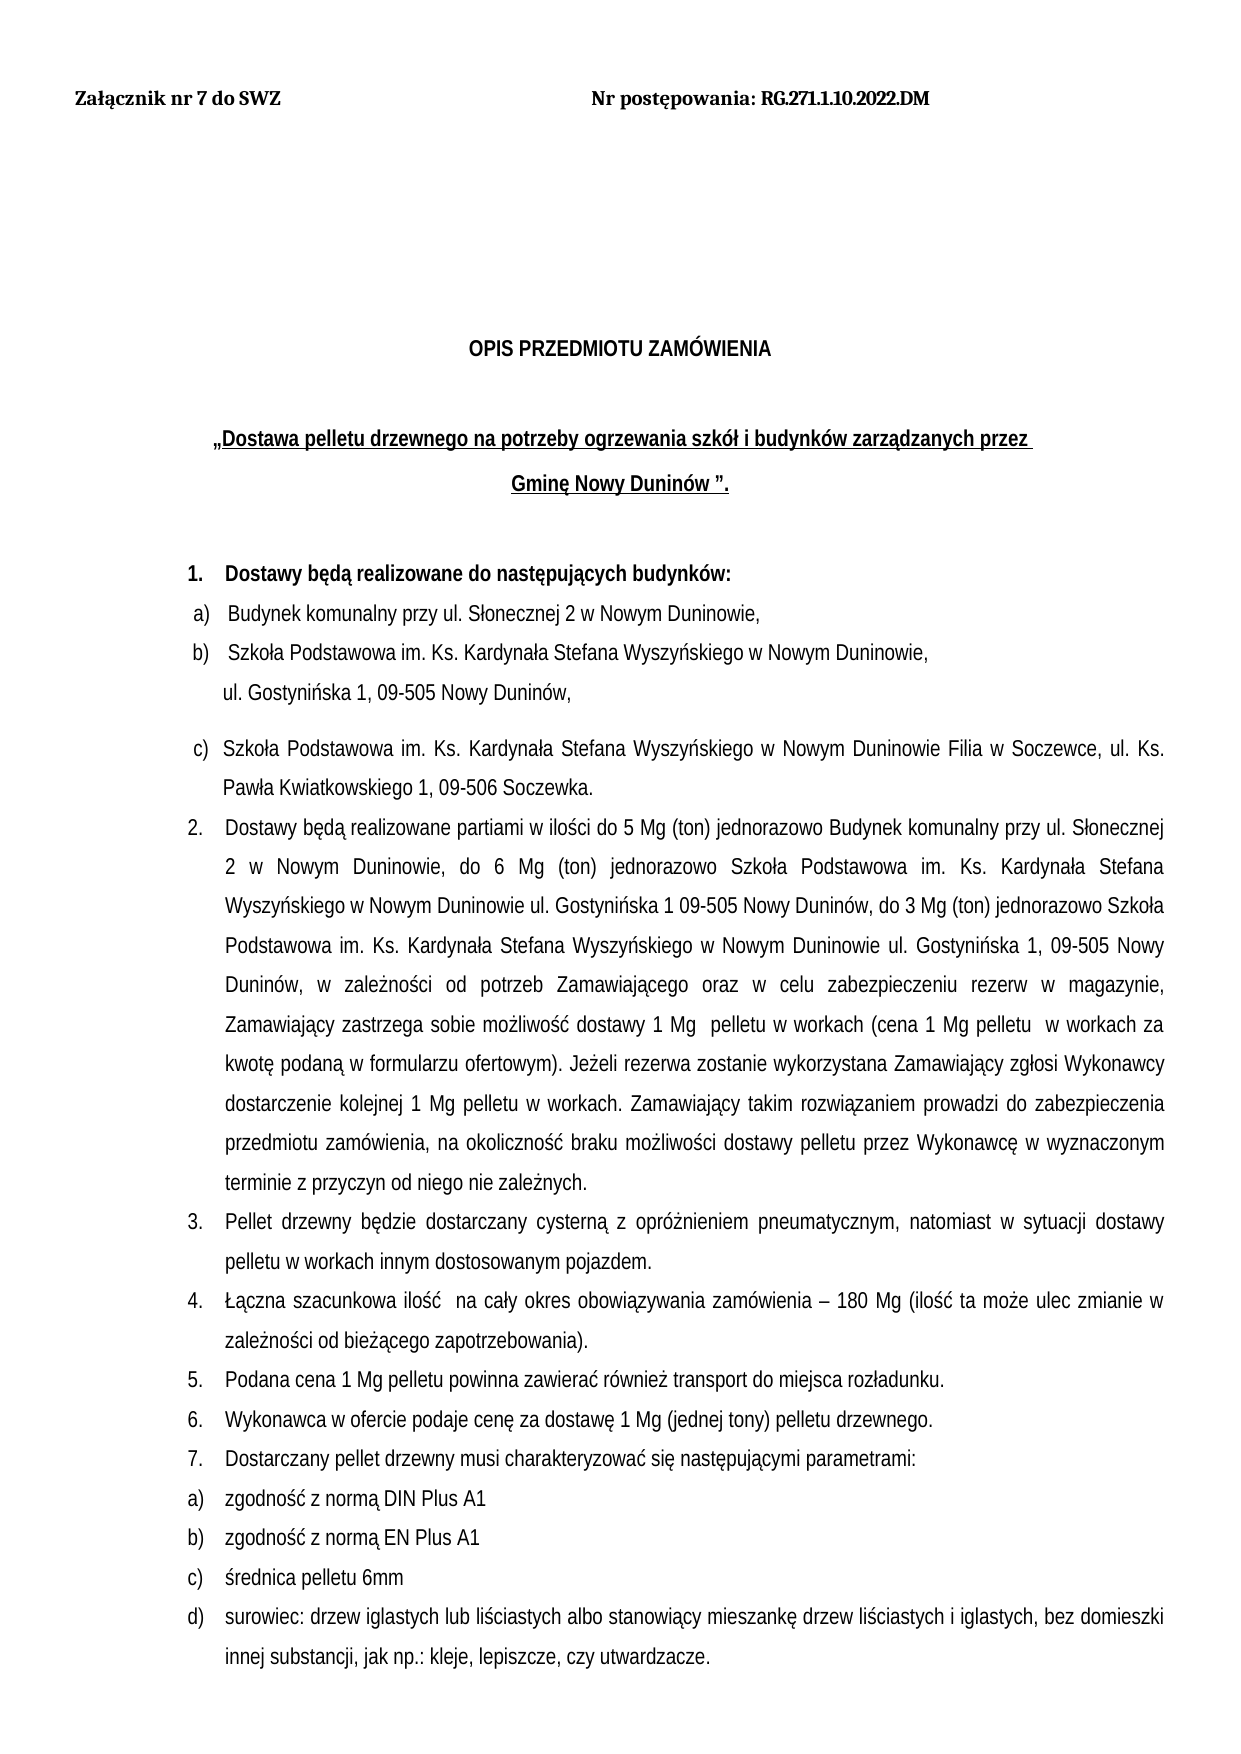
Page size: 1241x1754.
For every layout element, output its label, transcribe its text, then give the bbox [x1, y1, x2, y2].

list średnica pelletu 6mm [187, 1564, 1165, 1590]
list Szkoła Podstawowa im. Ks. Kardynała Stefana Wyszyńskiego w Nowym Duninowie, [187, 639, 1165, 665]
text ul. Gostynińska 1, 09-505 Nowy Duninów, [75, 678, 1165, 705]
list Dostawy będą realizowane do następujących budynków: [187, 560, 1165, 586]
list Podana cena 1 Mg pelletu powinna zawierać również transport do miejsca rozładunku. [187, 1366, 1165, 1393]
list surowiec: drzew iglastych lub liściastych albo stanowiący mieszankę drzew liściastych i iglastych, bez domieszki innej substancji, jak np.: kleje, lepiszcze, czy utwardzacze. [187, 1603, 1165, 1669]
text „Dostawa pelletu drzewnego na potrzeby ogrzewania szkół i budynków zarządzanych przez [75, 425, 1165, 451]
text Gminę Nowy Duninów ”. [75, 470, 1165, 496]
text OPIS PRZEDMIOTU ZAMÓWIENIA [75, 334, 1165, 361]
list zgodność z normą DIN Plus A1 [187, 1485, 1165, 1511]
list zgodność z normą EN Plus A1 [187, 1524, 1165, 1551]
list Dostarczany pellet drzewny musi charakteryzować się następującymi parametrami: [187, 1445, 1165, 1472]
list Szkoła Podstawowa im. Ks. Kardynała Stefana Wyszyńskiego w Nowym Duninowie Filia w Soczewce, ul. Ks. Pawła Kwiatkowskiego 1, 09-506 Soczewka. [193, 734, 1165, 800]
list Pellet drzewny będzie dostarczany cysterną z opróżnieniem pneumatycznym, natomiast w sytuacji dostawy pelletu w workach innym dostosowanym pojazdem. [187, 1208, 1165, 1274]
list Wykonawca w ofercie podaje cenę za dostawę 1 Mg (jednej tony) pelletu drzewnego. [187, 1406, 1165, 1432]
list Budynek komunalny przy ul. Słonecznej 2 w Nowym Duninowie, [188, 599, 1165, 626]
list Łączna szacunkowa ilość na cały okres obowiązywania zamówienia – 180 Mg (ilość ta może ulec zmianie w zależności od bieżącego zapotrzebowania). [187, 1287, 1165, 1353]
list Dostawy będą realizowane partiami w ilości do 5 Mg (ton) jednorazowo Budynek komunalny przy ul. Słonecznej 2 w Nowym Duninowie, do 6 Mg (ton) jednorazowo Szkoła Podstawowa im. Ks. Kardynała Stefana Wyszyńskiego w Nowym Duninowie ul. Gostynińska 1 09-505 Nowy Duninów, do 3 Mg (ton) jednorazowo Szkoła Podstawowa im. Ks. Kardynała Stefana Wyszyńskiego w Nowym Duninowie ul. Gostynińska 1, 09-505 Nowy Duninów, w zależności od potrzeb Zamawiającego oraz w celu zabezpieczeniu rezerw w magazynie, Zamawiający zastrzega sobie możliwość dostawy 1 Mg pelletu w workach (cena 1 Mg pelletu w workach za kwotę podaną w formularzu ofertowym). Jeżeli rezerwa zostanie wykorzystana Zamawiający zgłosi Wykonawcy dostarczenie kolejnej 1 Mg pelletu w workach. Zamawiający takim rozwiązaniem prowadzi do zabezpieczenia przedmiotu zamówienia, na okoliczność braku możliwości dostawy pelletu przez Wykonawcę w wyznaczonym terminie z przyczyn od niego nie zależnych. [187, 813, 1165, 1195]
